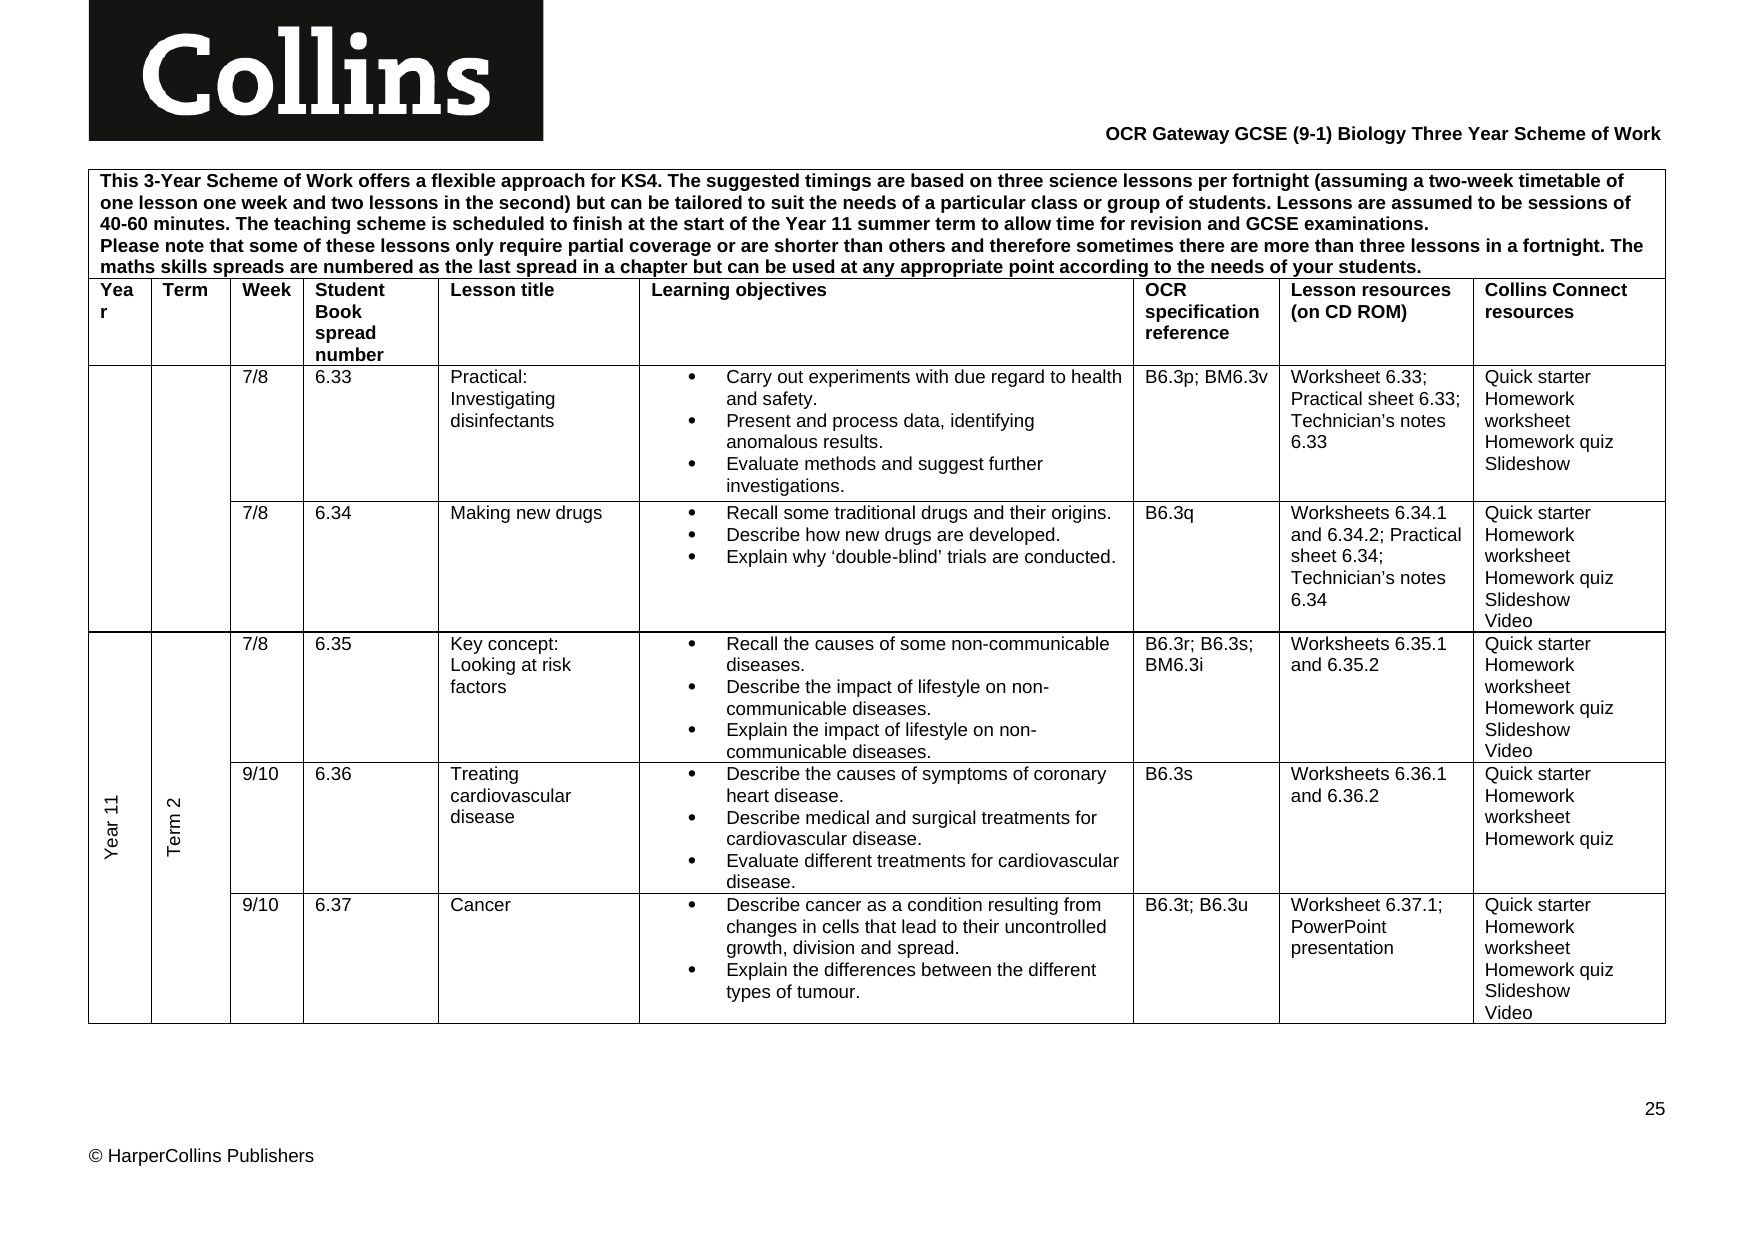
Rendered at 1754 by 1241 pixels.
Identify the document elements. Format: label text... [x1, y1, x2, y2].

table_cell 6.34 [304, 502, 438, 631]
table_cell B6.3p; BM6.3v [1134, 366, 1279, 501]
picture [88, 0, 544, 141]
table_cell Student Book spread number [304, 279, 438, 365]
table_cell 9/10 [231, 763, 303, 893]
table_cell B6.3r; B6.3s; BM6.3i [1134, 633, 1279, 762]
table_cell Describe cancer as a condition resulting from changes in cells that lead to their uncontrolled growth, division and spread. Explain the differences between the different types of tumour. [640, 894, 1133, 1023]
table_cell Quick starter Homework worksheet Homework quiz Slideshow [1474, 366, 1665, 501]
table_cell B6.3q [1134, 502, 1279, 631]
table_cell 6.36 [304, 763, 438, 893]
table_cell Term 2 [152, 633, 230, 1023]
table_cell Worksheets 6.36.1 and 6.36.2 [1280, 763, 1473, 893]
table_cell 6.37 [304, 894, 438, 1023]
table_cell Treating cardiovascular disease [439, 763, 639, 893]
table_cell Learning objectives [640, 279, 1133, 365]
table_cell Cancer [439, 894, 639, 1023]
table_cell Collins Connect resources [1474, 279, 1665, 365]
table_header This 3-Year Scheme of Work offers a flexible approach for KS4. The suggested timings are based on three science lessons per fortnight (assuming a two-week timetable of one lesson one week and two lessons in the second) but can be tailored to suit the needs of a particular class or group of students. Lessons are assumed to be sessions of 40-60 minutes. The teaching scheme is scheduled to finish at the start of the Year 11 summer term to allow time for revision and GCSE examinations. Please note that some of these lessons only require partial coverage or are shorter than others and therefore sometimes there are more than three lessons in a fortnight. The maths skills spreads are numbered as the last spread in a chapter but can be used at any appropriate point according to the needs of your students. [89, 170, 1665, 278]
table_cell Recall the causes of some non-communicable diseases. Describe the impact of lifestyle on non-communicable diseases. Explain the impact of lifestyle on non-communicable diseases. [640, 633, 1133, 762]
table_cell 7/8 [231, 366, 303, 501]
table_cell 7/8 [231, 633, 303, 762]
table_cell Lesson resources (on CD ROM) [1280, 279, 1473, 365]
table_cell Lesson title [439, 279, 639, 365]
table_cell 9/10 [231, 894, 303, 1023]
table_cell Worksheets 6.34.1 and 6.34.2; Practical sheet 6.34; Technician’s notes 6.34 [1280, 502, 1473, 631]
table_cell Carry out experiments with due regard to health and safety. Present and process data, identifying anomalous results. Evaluate methods and suggest further investigations. [640, 366, 1133, 501]
table_cell Year [89, 279, 151, 365]
table_cell Quick starter Homework worksheet Homework quiz Slideshow Video [1474, 502, 1665, 631]
table_cell Quick starter Homework worksheet Homework quiz [1474, 763, 1665, 893]
table_cell 7/8 [231, 502, 303, 631]
table_cell Recall some traditional drugs and their origins. Describe how new drugs are developed. Explain why ‘double-blind’ trials are conducted. [640, 502, 1133, 631]
table_cell 6.35 [304, 633, 438, 762]
table_cell Quick starter Homework worksheet Homework quiz Slideshow Video [1474, 894, 1665, 1023]
table_cell Year 11 [89, 633, 151, 1023]
table_cell Week [231, 279, 303, 365]
table_cell Worksheets 6.35.1 and 6.35.2 [1280, 633, 1473, 762]
table_cell Making new drugs [439, 502, 639, 631]
table_cell Term [152, 279, 230, 365]
table_cell OCR specification reference [1134, 279, 1279, 365]
table_cell Describe the causes of symptoms of coronary heart disease. Describe medical and surgical treatments for cardiovascular disease. Evaluate different treatments for cardiovascular disease. [640, 763, 1133, 893]
table_cell 6.33 [304, 366, 438, 501]
table_cell B6.3t; B6.3u [1134, 894, 1279, 1023]
table_cell Practical: Investigating disinfectants [439, 366, 639, 501]
table_cell Worksheet 6.37.1; PowerPoint presentation [1280, 894, 1473, 1023]
table_cell B6.3s [1134, 763, 1279, 893]
table_cell Key concept: Looking at risk factors [439, 633, 639, 762]
table_cell Quick starter Homework worksheet Homework quiz Slideshow Video [1474, 633, 1665, 762]
table_cell Worksheet 6.33; Practical sheet 6.33; Technician’s notes 6.33 [1280, 366, 1473, 501]
